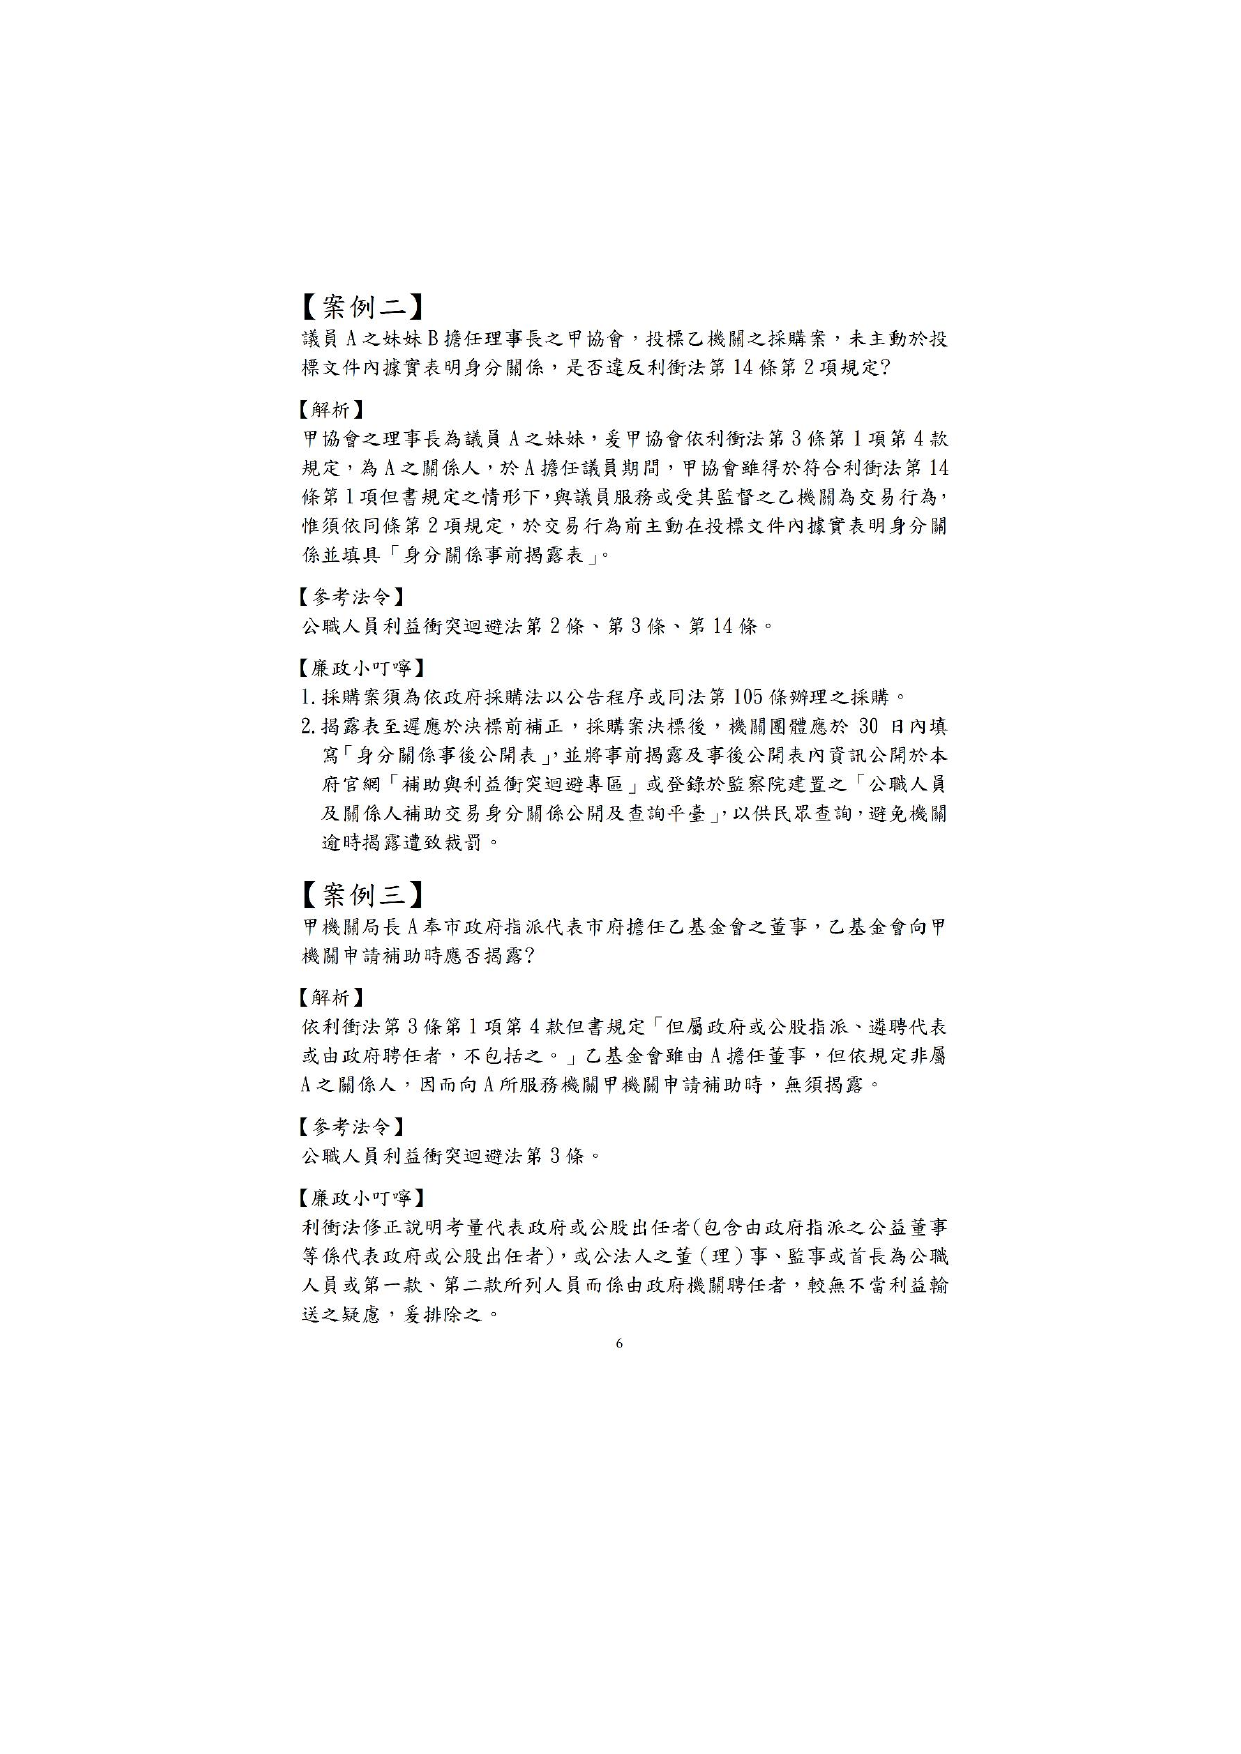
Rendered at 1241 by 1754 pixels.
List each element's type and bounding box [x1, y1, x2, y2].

picture [187, 202, 1052, 1424]
